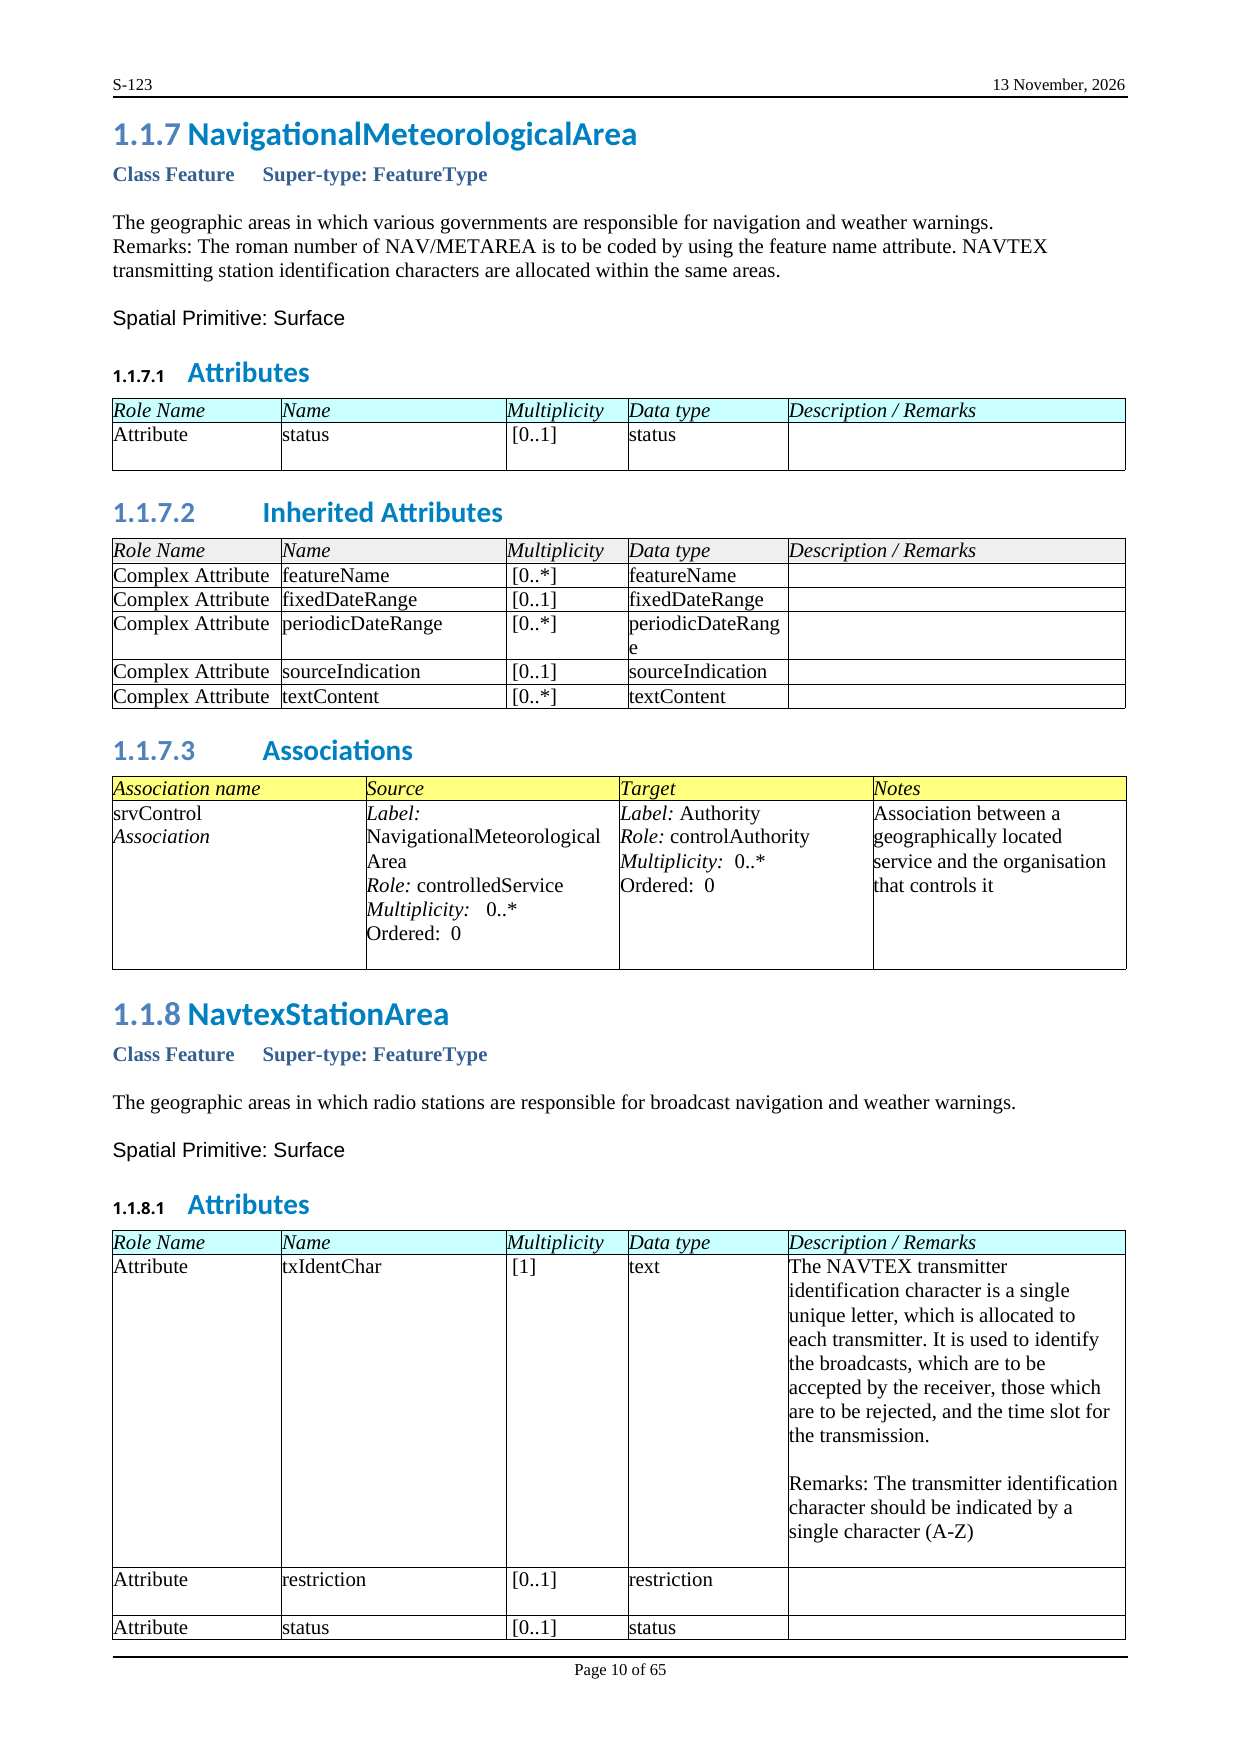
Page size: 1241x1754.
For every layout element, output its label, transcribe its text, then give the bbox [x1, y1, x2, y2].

text Remarks: The roman number of NAV/METAREA is to be coded by using the feature name attribute. NAVTEX transmitting station identification characters are allocated within the same areas. [112, 234, 1128, 282]
text Class Feature Super-type: FeatureType [112, 162, 1128, 186]
table_cell [1] [507, 1255, 628, 1567]
text The geographic areas in which various governments are responsible for navigation and weather warnings. [112, 209, 1128, 234]
table_cell Complex Attribute [113, 564, 281, 587]
table_header Role Name [113, 1231, 281, 1254]
table_cell textContent [282, 685, 506, 708]
table_cell [0..*] [507, 564, 628, 587]
table_cell txIdentChar [282, 1255, 506, 1567]
text Class Feature Super-type: FeatureType [112, 1042, 1128, 1066]
table_header Association name [113, 777, 366, 800]
table_cell Attribute [113, 423, 281, 470]
table_header Name [282, 539, 506, 562]
subtitle Associations [112, 732, 1128, 768]
table_cell restriction [629, 1568, 788, 1615]
table_cell The NAVTEX transmitter identification character is a single unique letter, which is allocated to each transmitter. It is used to identify the broadcasts, which are to be accepted by the receiver, those which are to be rejected, and the time slot for the transmission. Remarks: The transmitter identification character should be indicated by a single character (A-Z) [789, 1255, 1125, 1567]
table_cell fixedDateRange [629, 588, 788, 611]
table_header Role Name [113, 399, 281, 422]
table_cell text [629, 1255, 788, 1567]
table_cell [789, 564, 1125, 587]
table_cell Attribute [113, 1255, 281, 1567]
table_header Target [620, 777, 873, 800]
table_header Description / Remarks [789, 1231, 1125, 1254]
text The geographic areas in which radio stations are responsible for broadcast navigation and weather warnings. [112, 1090, 1128, 1114]
table_cell status [282, 423, 506, 470]
table_cell [0..*] [507, 685, 628, 708]
table_cell [789, 685, 1125, 708]
table_cell featureName [629, 564, 788, 587]
table_header Source [367, 777, 619, 800]
table_cell [789, 1568, 1125, 1615]
text Spatial Primitive: Surface [112, 1138, 1128, 1162]
table_cell [0..1] [507, 1568, 628, 1615]
table_header Multiplicity [507, 539, 628, 562]
table_cell Association between a geographically located service and the organisation that controls it [874, 801, 1126, 969]
subtitle Attributes [112, 354, 1128, 389]
table_cell status [629, 1616, 788, 1639]
table_header Multiplicity [507, 1231, 628, 1254]
table_header Data type [629, 399, 788, 422]
table_cell sourceIndication [629, 660, 788, 683]
table_cell sourceIndication [282, 660, 506, 683]
table_cell Label: NavigationalMeteorologicalArea Role: controlledService Multiplicity: 0..* Ordered: 0 [367, 801, 619, 969]
table_cell [789, 588, 1125, 611]
table_cell Label: Authority Role: controlAuthority Multiplicity: 0..* Ordered: 0 [620, 801, 873, 969]
table_cell textContent [629, 685, 788, 708]
table_header Data type [629, 1231, 788, 1254]
table_cell [789, 1616, 1125, 1639]
table_header Description / Remarks [789, 539, 1125, 562]
table_cell [0..1] [507, 588, 628, 611]
table_cell Complex Attribute [113, 612, 281, 659]
table_cell Attribute [113, 1616, 281, 1639]
table_cell fixedDateRange [282, 588, 506, 611]
table_header Notes [874, 777, 1126, 800]
text Spatial Primitive: Surface [112, 306, 1128, 330]
table_cell [0..1] [507, 423, 628, 470]
table_header Name [282, 399, 506, 422]
table_cell [0..*] [507, 612, 628, 659]
subtitle NavigationalMeteorologicalArea [112, 112, 1128, 153]
subtitle NavtexStationArea [112, 993, 1128, 1034]
table_cell restriction [282, 1568, 506, 1615]
subtitle Attributes [112, 1186, 1128, 1222]
table_cell Attribute [113, 1568, 281, 1615]
table_cell status [282, 1616, 506, 1639]
table_cell [0..1] [507, 660, 628, 683]
table_header Description / Remarks [789, 399, 1125, 422]
table_header Multiplicity [507, 399, 628, 422]
table_header Data type [629, 539, 788, 562]
table_header Name [282, 1231, 506, 1254]
table_cell periodicDateRange [629, 612, 788, 659]
subtitle Inherited Attributes [112, 494, 1128, 530]
table_cell featureName [282, 564, 506, 587]
table_cell [789, 660, 1125, 683]
table_cell srvControl Association [113, 801, 366, 969]
table_cell [0..1] [507, 1616, 628, 1639]
table_header Role Name [113, 539, 281, 562]
table_cell Complex Attribute [113, 660, 281, 683]
table_cell periodicDateRange [282, 612, 506, 659]
table_cell [789, 423, 1125, 470]
table_cell Complex Attribute [113, 685, 281, 708]
table_cell Complex Attribute [113, 588, 281, 611]
table_cell status [629, 423, 788, 470]
table_cell [789, 612, 1125, 659]
